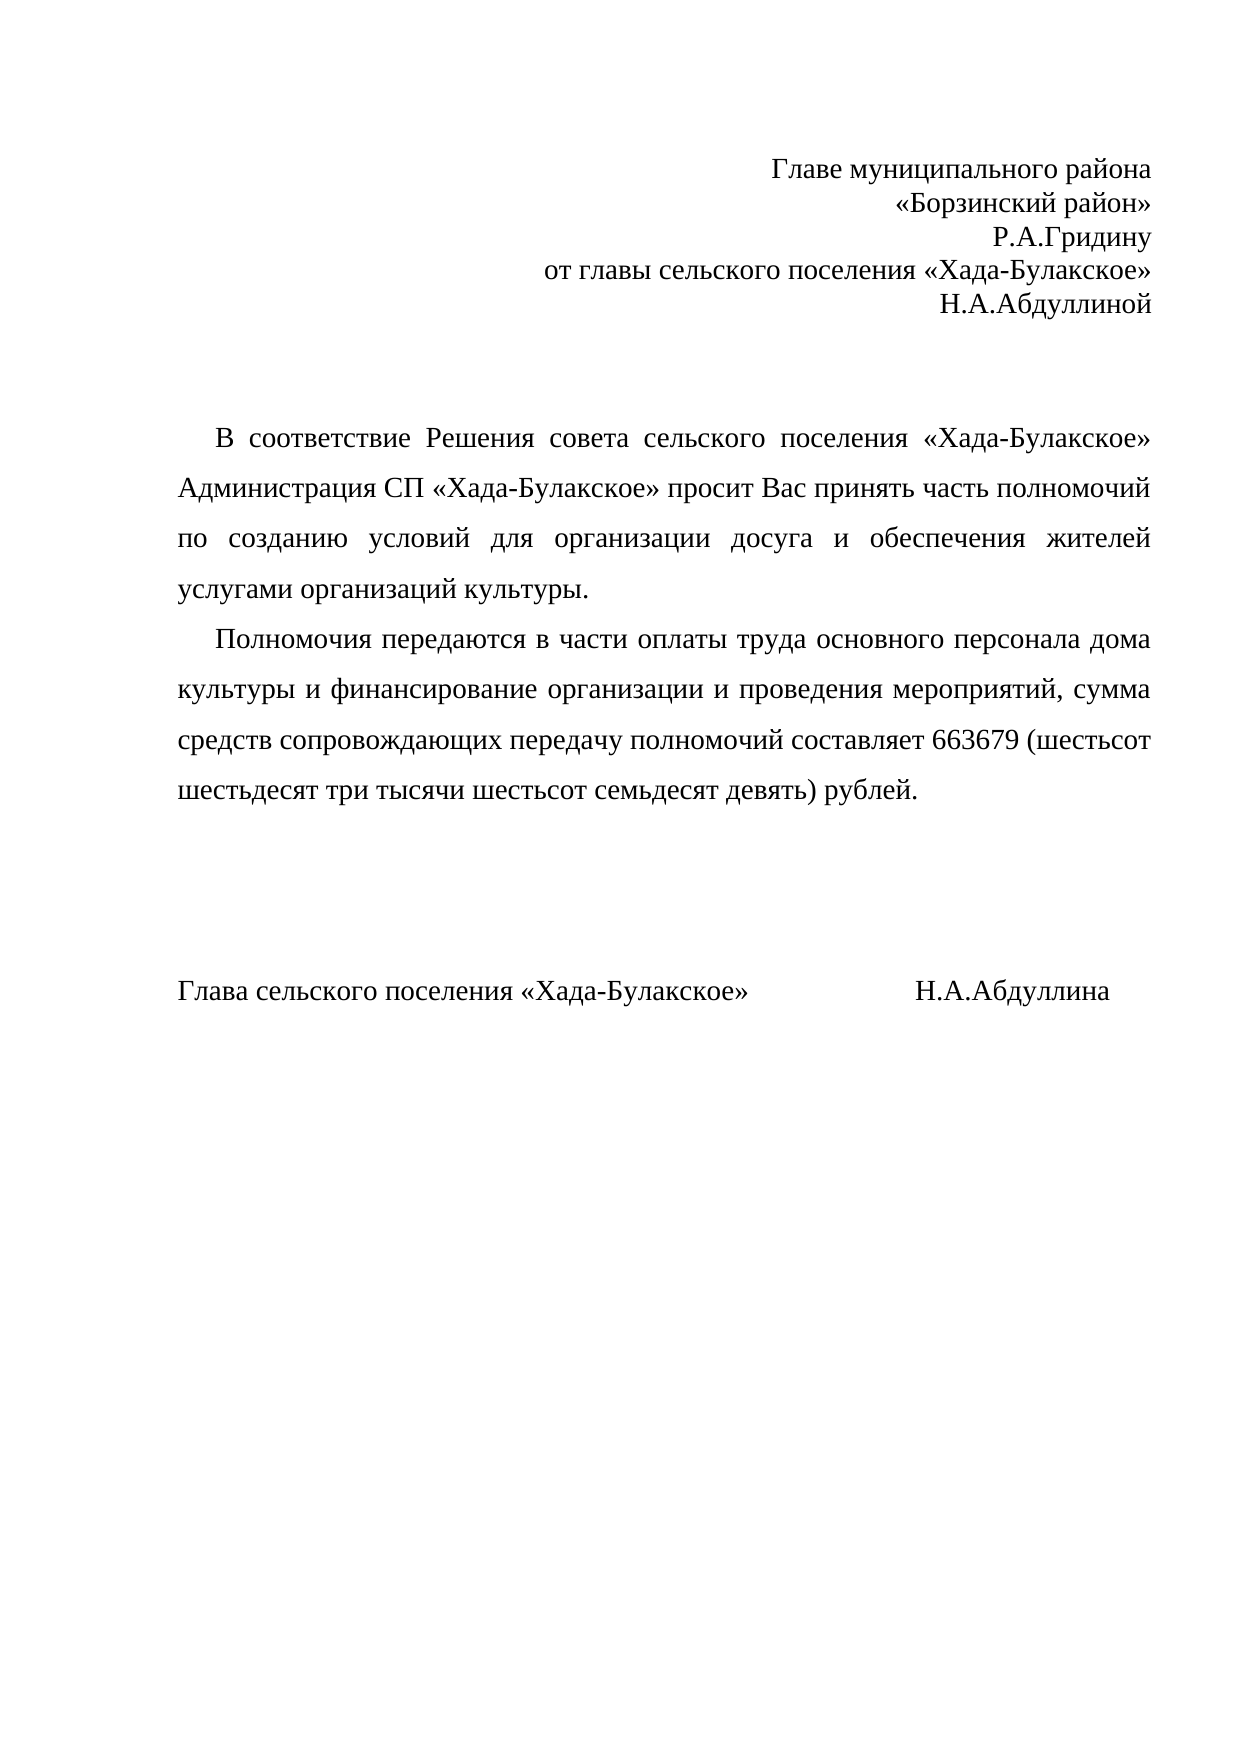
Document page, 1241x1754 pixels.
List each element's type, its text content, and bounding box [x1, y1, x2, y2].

text В соответствие Решения совета сельского поселения «Хада-Булакское» Администрация СП «Хада-Булакское» просит Вас принять часть полномочий по созданию условий для организации досуга и обеспечения жителей услугами организаций культуры. [177, 420, 1152, 604]
text Полномочия передаются в части оплаты труда основного персонала дома культуры и финансирование организации и проведения мероприятий, сумма средств сопровождающих передачу полномочий составляет 663679 (шестьсот шестьдесят три тысячи шестьсот семьдесят девять) рублей. [177, 621, 1152, 806]
text Н.А.Абдуллиной [177, 286, 1152, 319]
text Глава сельского поселения «Хада-Булакское» Н.А.Абдуллина [177, 973, 1152, 1007]
text «Борзинский район» [177, 185, 1152, 219]
text Главе муниципального района [177, 152, 1152, 185]
text от главы сельского поселения «Хада-Булакское» [177, 252, 1152, 286]
text Р.А.Гридину [177, 219, 1152, 252]
